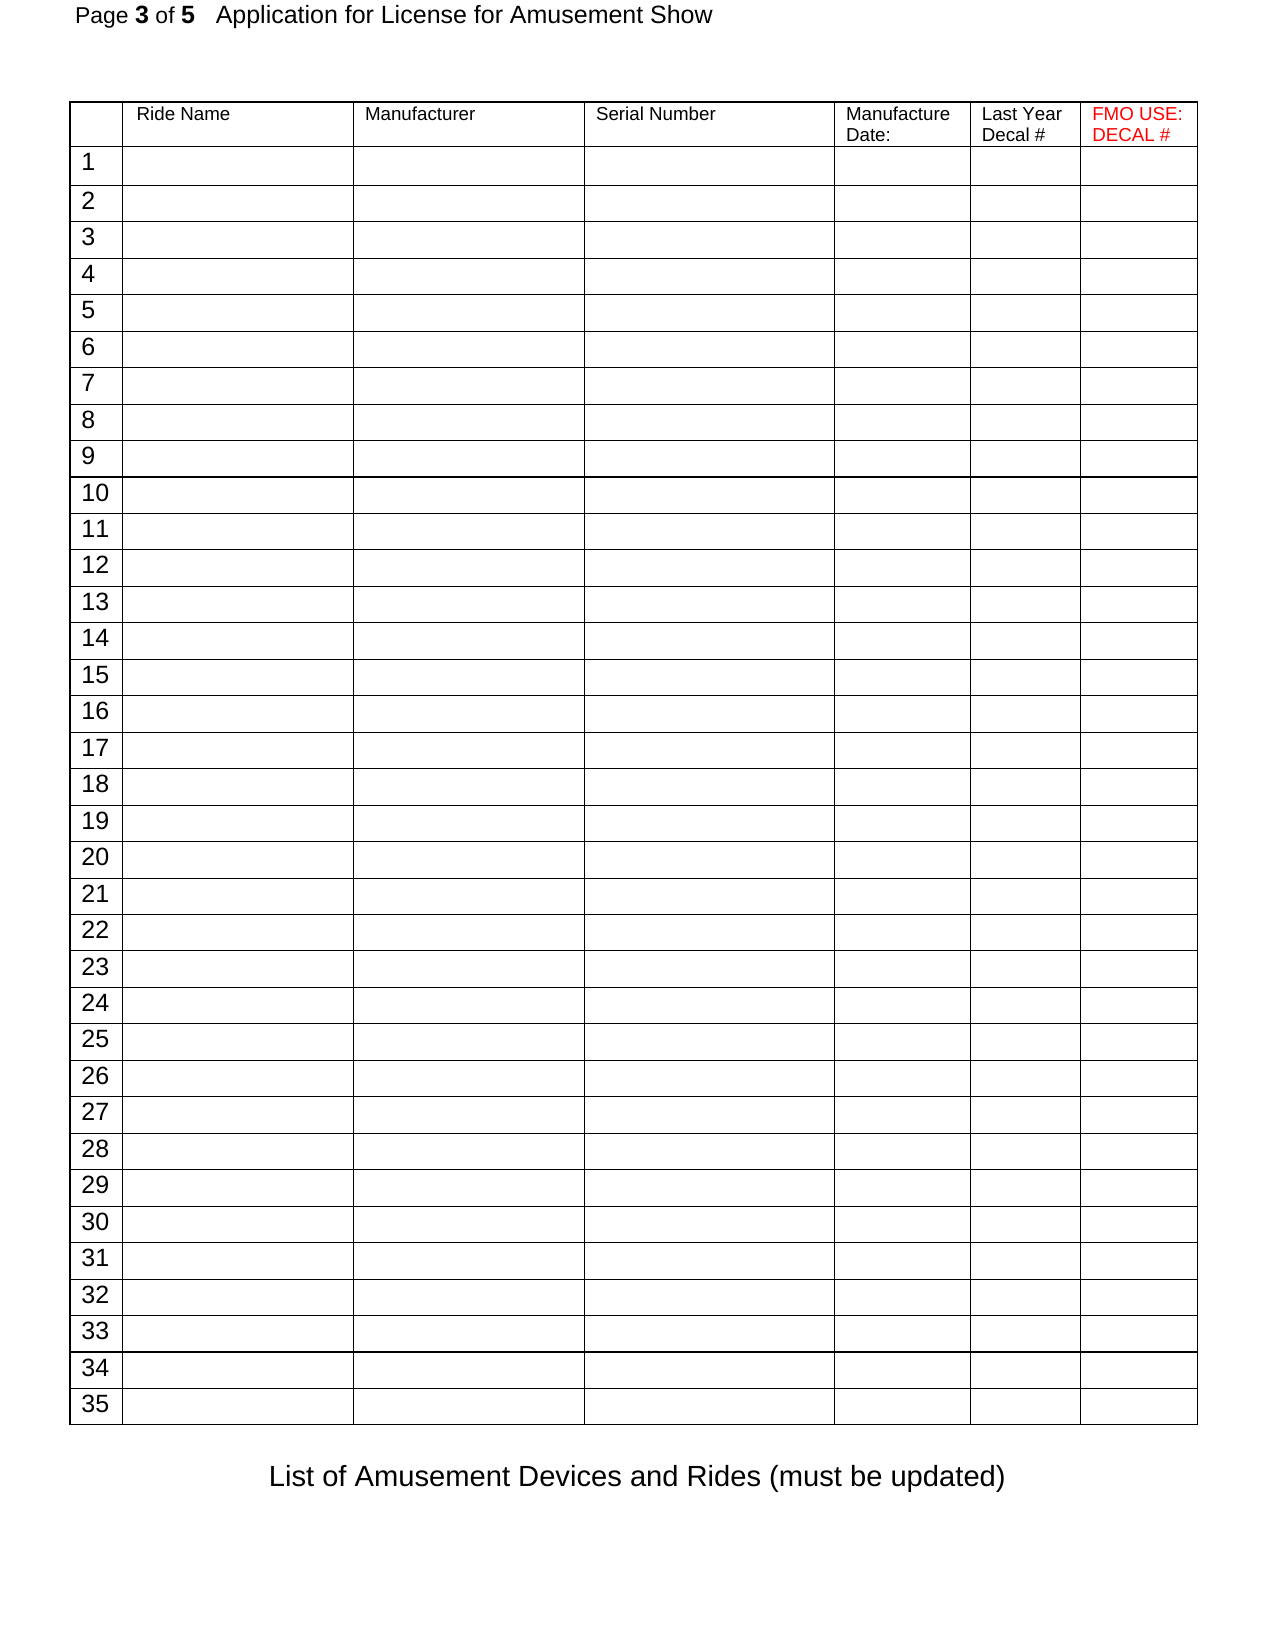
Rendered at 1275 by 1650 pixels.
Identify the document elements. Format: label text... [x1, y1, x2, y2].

table_cell [835, 915, 970, 950]
table_cell [1081, 806, 1197, 841]
table_cell [123, 368, 353, 403]
table_header Last Year Decal # [971, 103, 1080, 146]
table_cell [835, 332, 970, 367]
table_cell [1081, 295, 1197, 331]
table_cell [1081, 368, 1197, 403]
table_cell [1081, 696, 1197, 732]
table_cell [835, 1316, 970, 1351]
table_cell [123, 1243, 353, 1278]
table_cell 13 [71, 587, 122, 622]
table_cell [835, 696, 970, 732]
table_cell [123, 623, 353, 659]
table_cell [1081, 1243, 1197, 1278]
table_cell [971, 1316, 1080, 1351]
table_cell [835, 1207, 970, 1242]
table_cell [1081, 550, 1197, 586]
table_cell [1081, 1353, 1197, 1388]
table_cell [971, 259, 1080, 294]
table_cell [585, 915, 834, 950]
table_cell [585, 295, 834, 331]
table_header Manufacture Date: [835, 103, 970, 146]
table_cell [1081, 1389, 1197, 1424]
table_cell [354, 222, 584, 258]
table_cell [1081, 186, 1197, 221]
table_cell [354, 478, 584, 513]
table_cell [354, 1243, 584, 1278]
table_cell [971, 1207, 1080, 1242]
table_cell [123, 1170, 353, 1206]
table_cell [585, 879, 834, 914]
table_cell 33 [71, 1316, 122, 1351]
table_cell [835, 186, 970, 221]
table_cell [971, 879, 1080, 914]
table_cell [835, 1061, 970, 1096]
table_cell [123, 259, 353, 294]
table_cell [354, 951, 584, 987]
table_cell [354, 1389, 584, 1424]
table_cell [585, 332, 834, 367]
table_cell [835, 1097, 970, 1133]
table_cell [123, 842, 353, 877]
table_cell [585, 441, 834, 476]
table_cell [971, 623, 1080, 659]
table_cell 3 [71, 222, 122, 258]
table_cell [971, 1024, 1080, 1060]
table_header FMO USE: DECAL # [1081, 103, 1197, 146]
table_cell [585, 988, 834, 1023]
table_cell 8 [71, 405, 122, 440]
table_cell [354, 587, 584, 622]
table_cell [585, 1134, 834, 1169]
table_cell 4 [71, 259, 122, 294]
table_cell [585, 1207, 834, 1242]
table_cell [123, 1134, 353, 1169]
table_cell [835, 1389, 970, 1424]
table_cell [1081, 1134, 1197, 1169]
table_cell [971, 1097, 1080, 1133]
table_cell [971, 295, 1080, 331]
table_cell [354, 988, 584, 1023]
table_cell [971, 441, 1080, 476]
table_cell 14 [71, 623, 122, 659]
table_cell 5 [71, 295, 122, 331]
table_cell [1081, 1316, 1197, 1351]
table_cell 7 [71, 368, 122, 403]
table_cell [835, 623, 970, 659]
table_cell [971, 147, 1080, 185]
table_cell [585, 1316, 834, 1351]
table_cell [1081, 842, 1197, 877]
table_cell [1081, 1170, 1197, 1206]
table_cell 26 [71, 1061, 122, 1096]
table_cell [354, 696, 584, 732]
table_cell [354, 514, 584, 549]
table_cell [1081, 332, 1197, 367]
table_cell [1081, 259, 1197, 294]
table_cell [123, 295, 353, 331]
table_cell [1081, 1207, 1197, 1242]
table_cell [971, 988, 1080, 1023]
table_cell [354, 441, 584, 476]
table_cell [971, 1353, 1080, 1388]
table_cell 32 [71, 1280, 122, 1315]
table_cell [123, 696, 353, 732]
table_cell [123, 1389, 353, 1424]
table_header Manufacturer [354, 103, 584, 146]
table_cell [585, 769, 834, 804]
table_cell [585, 259, 834, 294]
table_cell [123, 222, 353, 258]
table_cell [585, 842, 834, 877]
table_cell [354, 1024, 584, 1060]
table_cell [354, 915, 584, 950]
table_cell [354, 842, 584, 877]
table_cell [354, 1170, 584, 1206]
table_cell [123, 1353, 353, 1388]
table_cell [354, 550, 584, 586]
table_cell [835, 951, 970, 987]
table_cell [835, 1024, 970, 1060]
table_cell [971, 806, 1080, 841]
table_cell 21 [71, 879, 122, 914]
table_cell [354, 368, 584, 403]
table_cell [1081, 660, 1197, 695]
table_cell [354, 295, 584, 331]
table_cell [585, 222, 834, 258]
table_cell [354, 733, 584, 768]
table_cell [1081, 514, 1197, 549]
table_cell 10 [71, 478, 122, 513]
table_cell [1081, 988, 1197, 1023]
table_cell [585, 587, 834, 622]
table_cell [1081, 879, 1197, 914]
table_cell [354, 332, 584, 367]
table_cell [354, 1207, 584, 1242]
table_cell [123, 1061, 353, 1096]
table_cell [354, 1280, 584, 1315]
table_cell [585, 1097, 834, 1133]
table_cell [354, 806, 584, 841]
table_header Serial Number [585, 103, 834, 146]
table_cell [123, 1280, 353, 1315]
table_cell [123, 1097, 353, 1133]
table_cell [835, 1353, 970, 1388]
table_cell 31 [71, 1243, 122, 1278]
table_cell [585, 733, 834, 768]
table_cell [835, 405, 970, 440]
table_cell [585, 1170, 834, 1206]
table_cell 22 [71, 915, 122, 950]
table_cell 24 [71, 988, 122, 1023]
table_cell [1081, 769, 1197, 804]
table_cell [585, 1243, 834, 1278]
table_cell 17 [71, 733, 122, 768]
table_cell 6 [71, 332, 122, 367]
table_cell [835, 259, 970, 294]
table_cell [971, 660, 1080, 695]
table_cell [971, 1170, 1080, 1206]
table_cell [835, 147, 970, 185]
table_cell [123, 879, 353, 914]
table_cell [971, 405, 1080, 440]
table_cell 29 [71, 1170, 122, 1206]
table_cell 20 [71, 842, 122, 877]
table_cell [1081, 478, 1197, 513]
table_cell [123, 660, 353, 695]
table_cell [585, 368, 834, 403]
table_cell [971, 222, 1080, 258]
table_cell [971, 1061, 1080, 1096]
table_header Ride Name [123, 103, 353, 146]
table_cell [971, 478, 1080, 513]
table_cell [585, 1389, 834, 1424]
table_cell [354, 879, 584, 914]
table_cell [585, 1280, 834, 1315]
table_cell [585, 696, 834, 732]
table_cell [971, 769, 1080, 804]
table_cell [354, 147, 584, 185]
table_cell [123, 550, 353, 586]
table_cell [1081, 587, 1197, 622]
table_cell [971, 332, 1080, 367]
table_cell [971, 915, 1080, 950]
table_cell [835, 660, 970, 695]
table_cell [585, 660, 834, 695]
table_cell [835, 478, 970, 513]
table_cell [835, 1243, 970, 1278]
table_cell [835, 587, 970, 622]
table_cell [971, 842, 1080, 877]
table_cell [835, 733, 970, 768]
table_cell [971, 1243, 1080, 1278]
table_cell [971, 1134, 1080, 1169]
table_cell [354, 1316, 584, 1351]
table_cell 12 [71, 550, 122, 586]
table_cell [835, 879, 970, 914]
table_cell [1081, 733, 1197, 768]
table_cell [354, 259, 584, 294]
table_cell 27 [71, 1097, 122, 1133]
table_cell [835, 368, 970, 403]
table_cell [835, 441, 970, 476]
table_cell [123, 405, 353, 440]
table_cell 2 [71, 186, 122, 221]
table_cell 11 [71, 514, 122, 549]
table_header [71, 103, 122, 146]
table_cell [585, 405, 834, 440]
table_cell [585, 1061, 834, 1096]
table_cell [971, 514, 1080, 549]
table_cell [123, 478, 353, 513]
table_cell [123, 769, 353, 804]
table_cell [123, 332, 353, 367]
table_cell [123, 1316, 353, 1351]
table_cell 18 [71, 769, 122, 804]
table_cell [354, 1134, 584, 1169]
table_cell [835, 842, 970, 877]
table_cell [585, 147, 834, 185]
table_cell [585, 550, 834, 586]
table_cell [1081, 1280, 1197, 1315]
table_cell 34 [71, 1353, 122, 1388]
table_cell [123, 733, 353, 768]
table_cell [835, 222, 970, 258]
table_cell [123, 915, 353, 950]
table_cell [1081, 915, 1197, 950]
table_cell [123, 441, 353, 476]
table_cell [585, 1353, 834, 1388]
table_cell [835, 1280, 970, 1315]
table_cell 25 [71, 1024, 122, 1060]
table_cell [123, 1024, 353, 1060]
table_cell [971, 696, 1080, 732]
table_cell 9 [71, 441, 122, 476]
table_cell [1081, 1097, 1197, 1133]
table_cell 30 [71, 1207, 122, 1242]
table_cell 28 [71, 1134, 122, 1169]
table_cell [123, 1207, 353, 1242]
table_cell [123, 147, 353, 185]
table_cell [123, 951, 353, 987]
table_cell [123, 806, 353, 841]
table_cell [835, 1170, 970, 1206]
table_cell [971, 733, 1080, 768]
table_cell 35 [71, 1389, 122, 1424]
table_cell [123, 988, 353, 1023]
table_cell 19 [71, 806, 122, 841]
text List of Amusement Devices and Rides (must be updated) [75, 1459, 1200, 1492]
table_cell 1 [71, 147, 122, 185]
table_cell [835, 550, 970, 586]
table_cell [1081, 1024, 1197, 1060]
table_cell [585, 806, 834, 841]
table_cell [835, 769, 970, 804]
table_cell 16 [71, 696, 122, 732]
table_cell [971, 951, 1080, 987]
table_cell [585, 951, 834, 987]
table_cell [123, 514, 353, 549]
table_cell [971, 550, 1080, 586]
table_cell [835, 806, 970, 841]
table_cell [971, 1389, 1080, 1424]
table_cell 23 [71, 951, 122, 987]
table_cell [1081, 1061, 1197, 1096]
table_cell [1081, 405, 1197, 440]
table_cell [354, 623, 584, 659]
table_cell [1081, 623, 1197, 659]
table_cell [835, 295, 970, 331]
table_cell [123, 186, 353, 221]
table_cell [835, 988, 970, 1023]
table_cell [123, 587, 353, 622]
table_cell [585, 478, 834, 513]
table_cell [354, 1061, 584, 1096]
table_cell [971, 587, 1080, 622]
table_cell [971, 368, 1080, 403]
table_cell [835, 1134, 970, 1169]
table_cell [354, 1353, 584, 1388]
table_cell [971, 1280, 1080, 1315]
table_cell 15 [71, 660, 122, 695]
table_cell [1081, 951, 1197, 987]
table_cell [1081, 441, 1197, 476]
table_cell [1081, 222, 1197, 258]
table_cell [354, 660, 584, 695]
table_cell [354, 405, 584, 440]
table_cell [585, 186, 834, 221]
table_cell [1081, 147, 1197, 185]
table_cell [835, 514, 970, 549]
table_cell [585, 514, 834, 549]
table_cell [585, 1024, 834, 1060]
table_cell [354, 186, 584, 221]
table_cell [354, 1097, 584, 1133]
table_cell [585, 623, 834, 659]
table_cell [354, 769, 584, 804]
table_cell [971, 186, 1080, 221]
